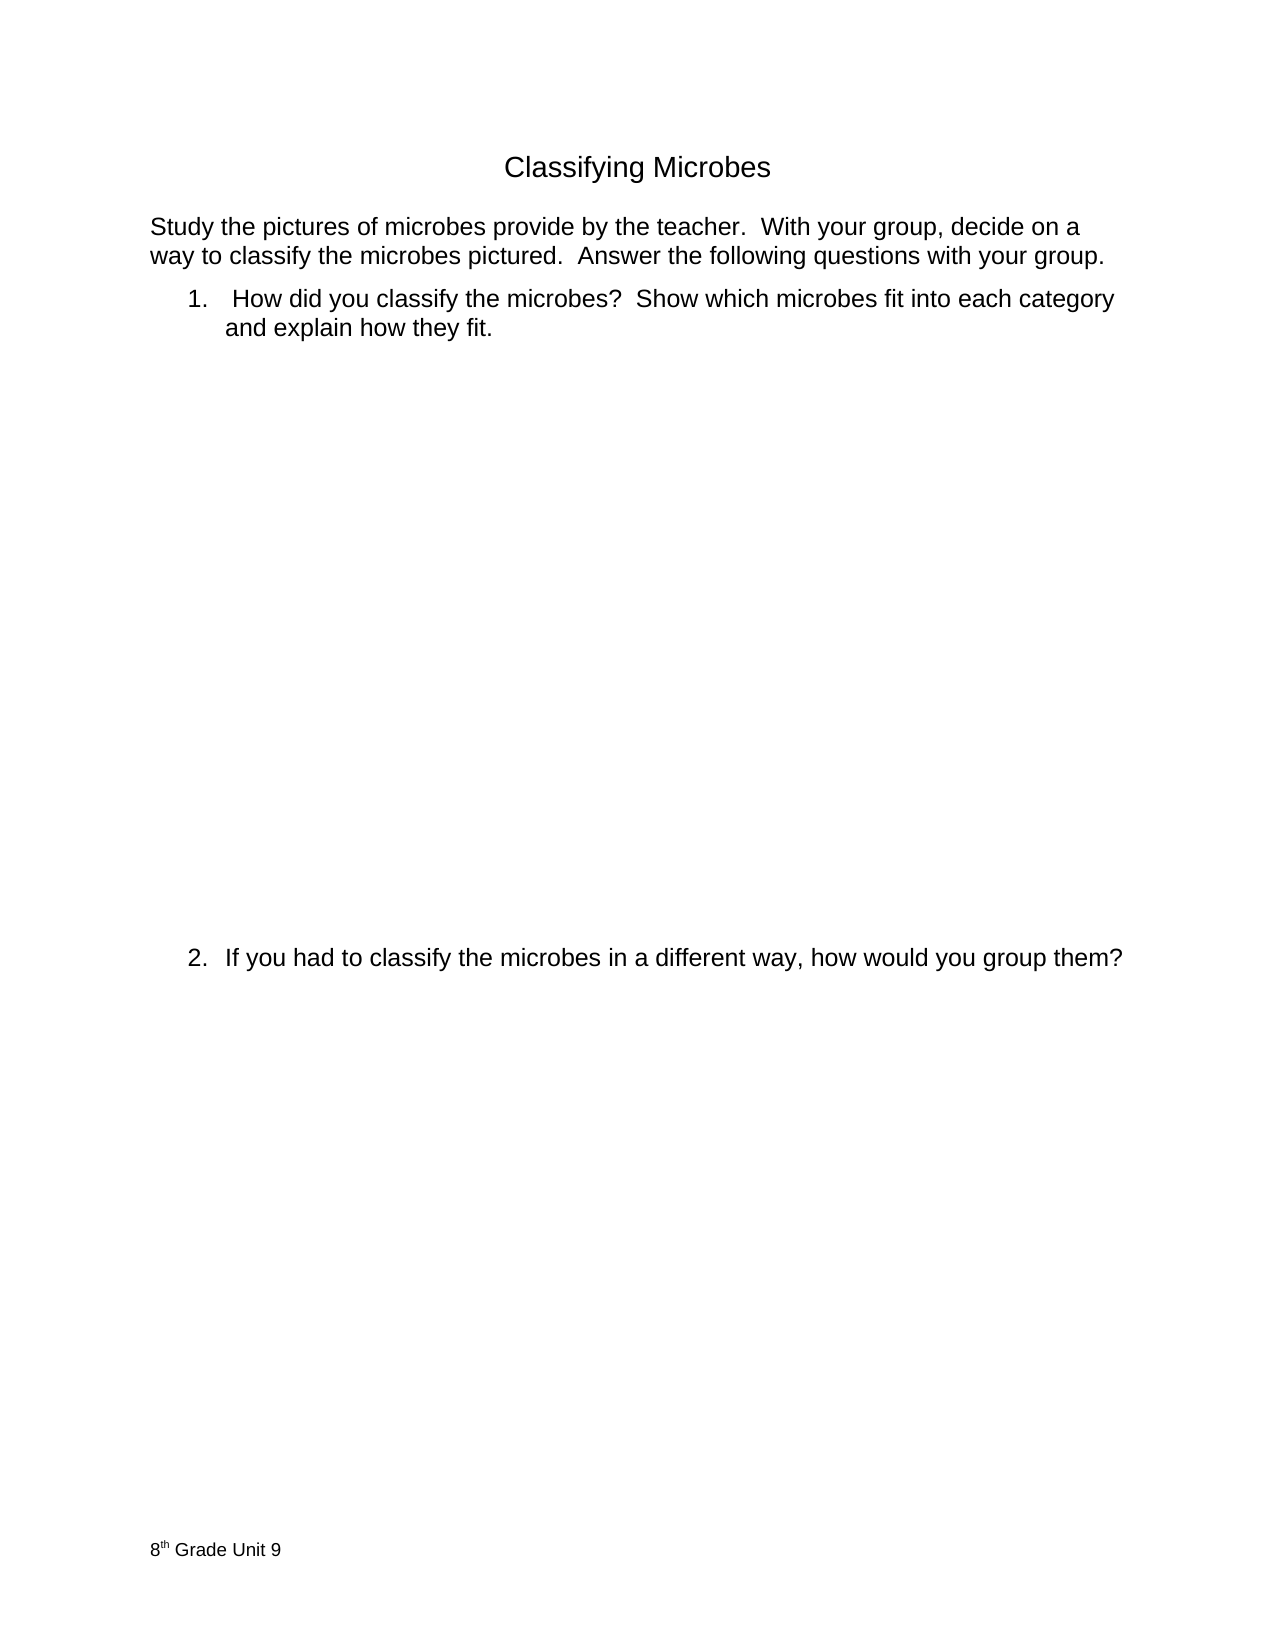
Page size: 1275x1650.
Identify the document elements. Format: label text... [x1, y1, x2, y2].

text Study the pictures of microbes provide by the teacher. With your group, decide on a way to classify the microbes pictured. Answer the following questions with your group. [150, 212, 1125, 270]
list If you had to classify the microbes in a different way, how would you group them? [187, 943, 1125, 972]
list How did you classify the microbes? Show which microbes fit into each category and explain how they fit. [187, 284, 1125, 342]
text Classifying Microbes [150, 150, 1125, 183]
